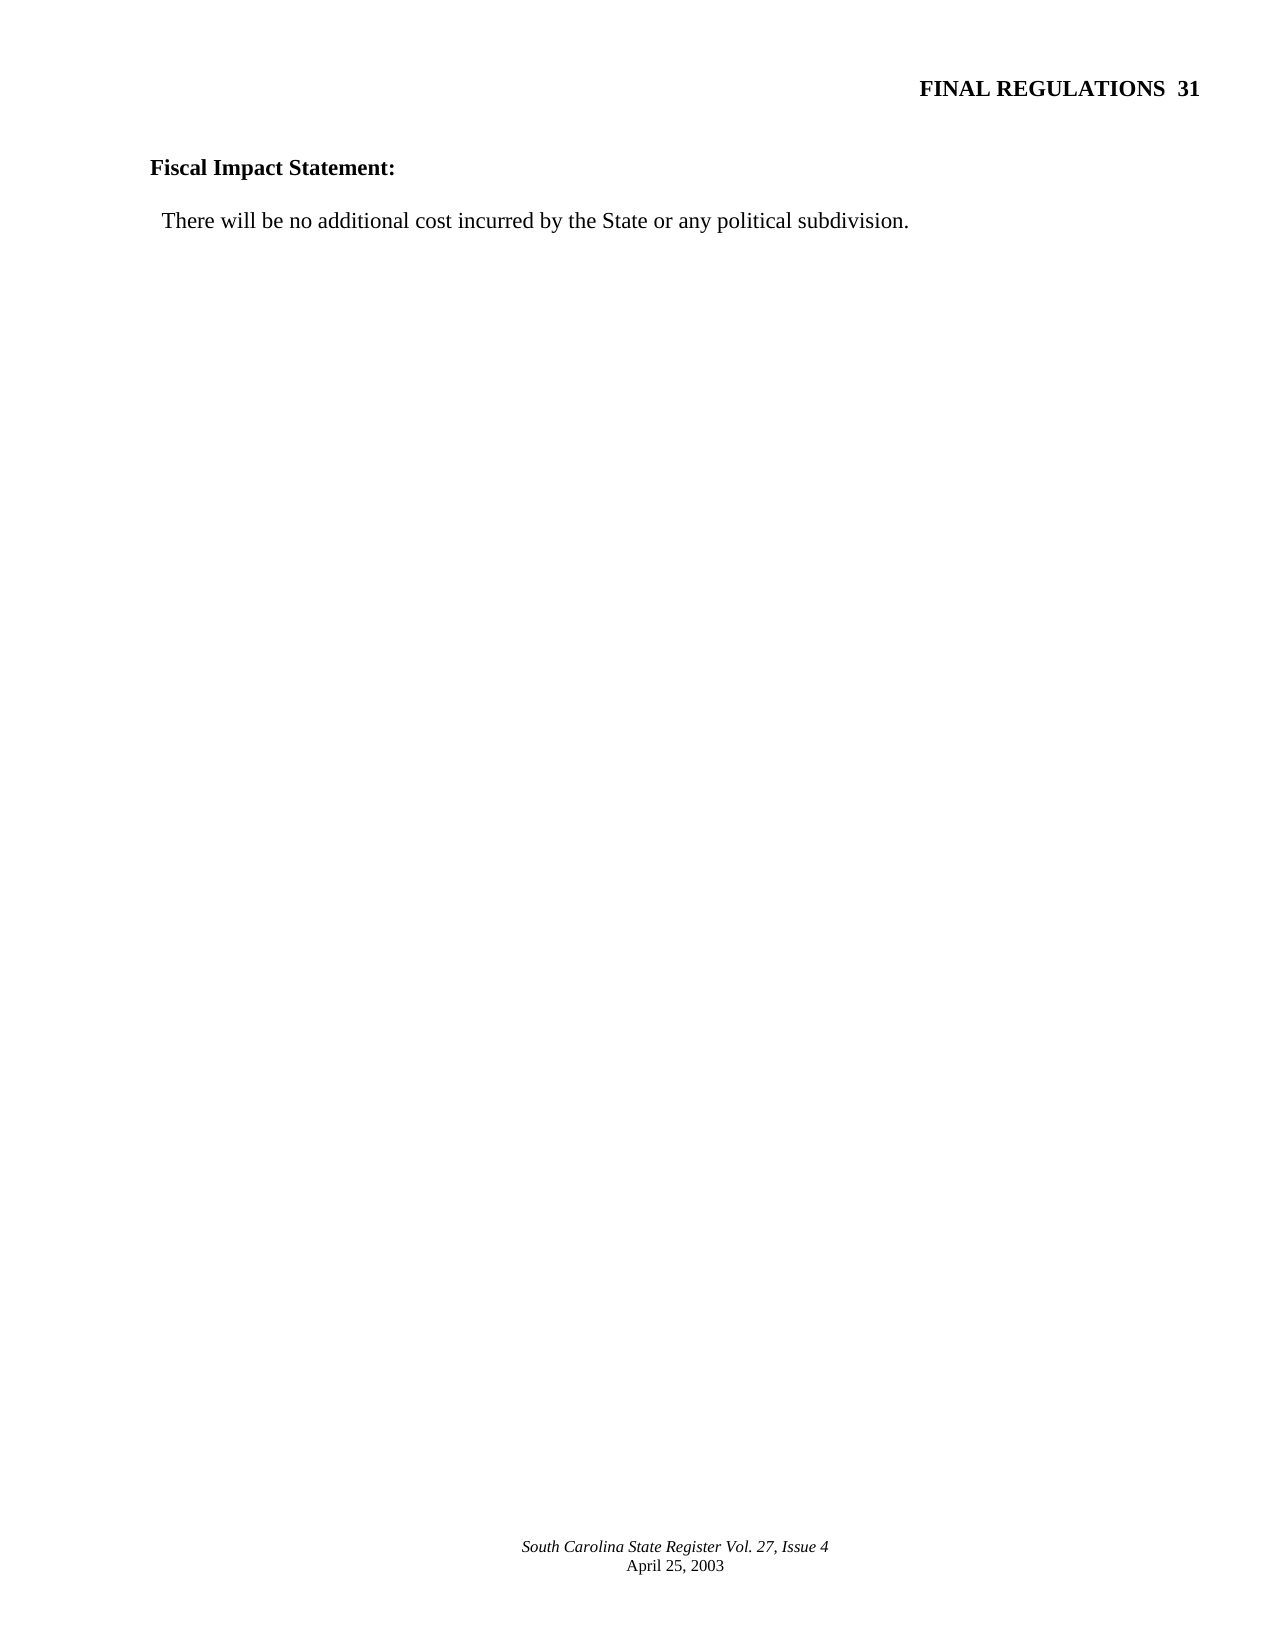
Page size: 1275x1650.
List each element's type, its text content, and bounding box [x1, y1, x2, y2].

list Fiscal Impact Statement: [150, 154, 1200, 180]
list There will be no additional cost incurred by the State or any political subdivision. [150, 207, 1200, 233]
